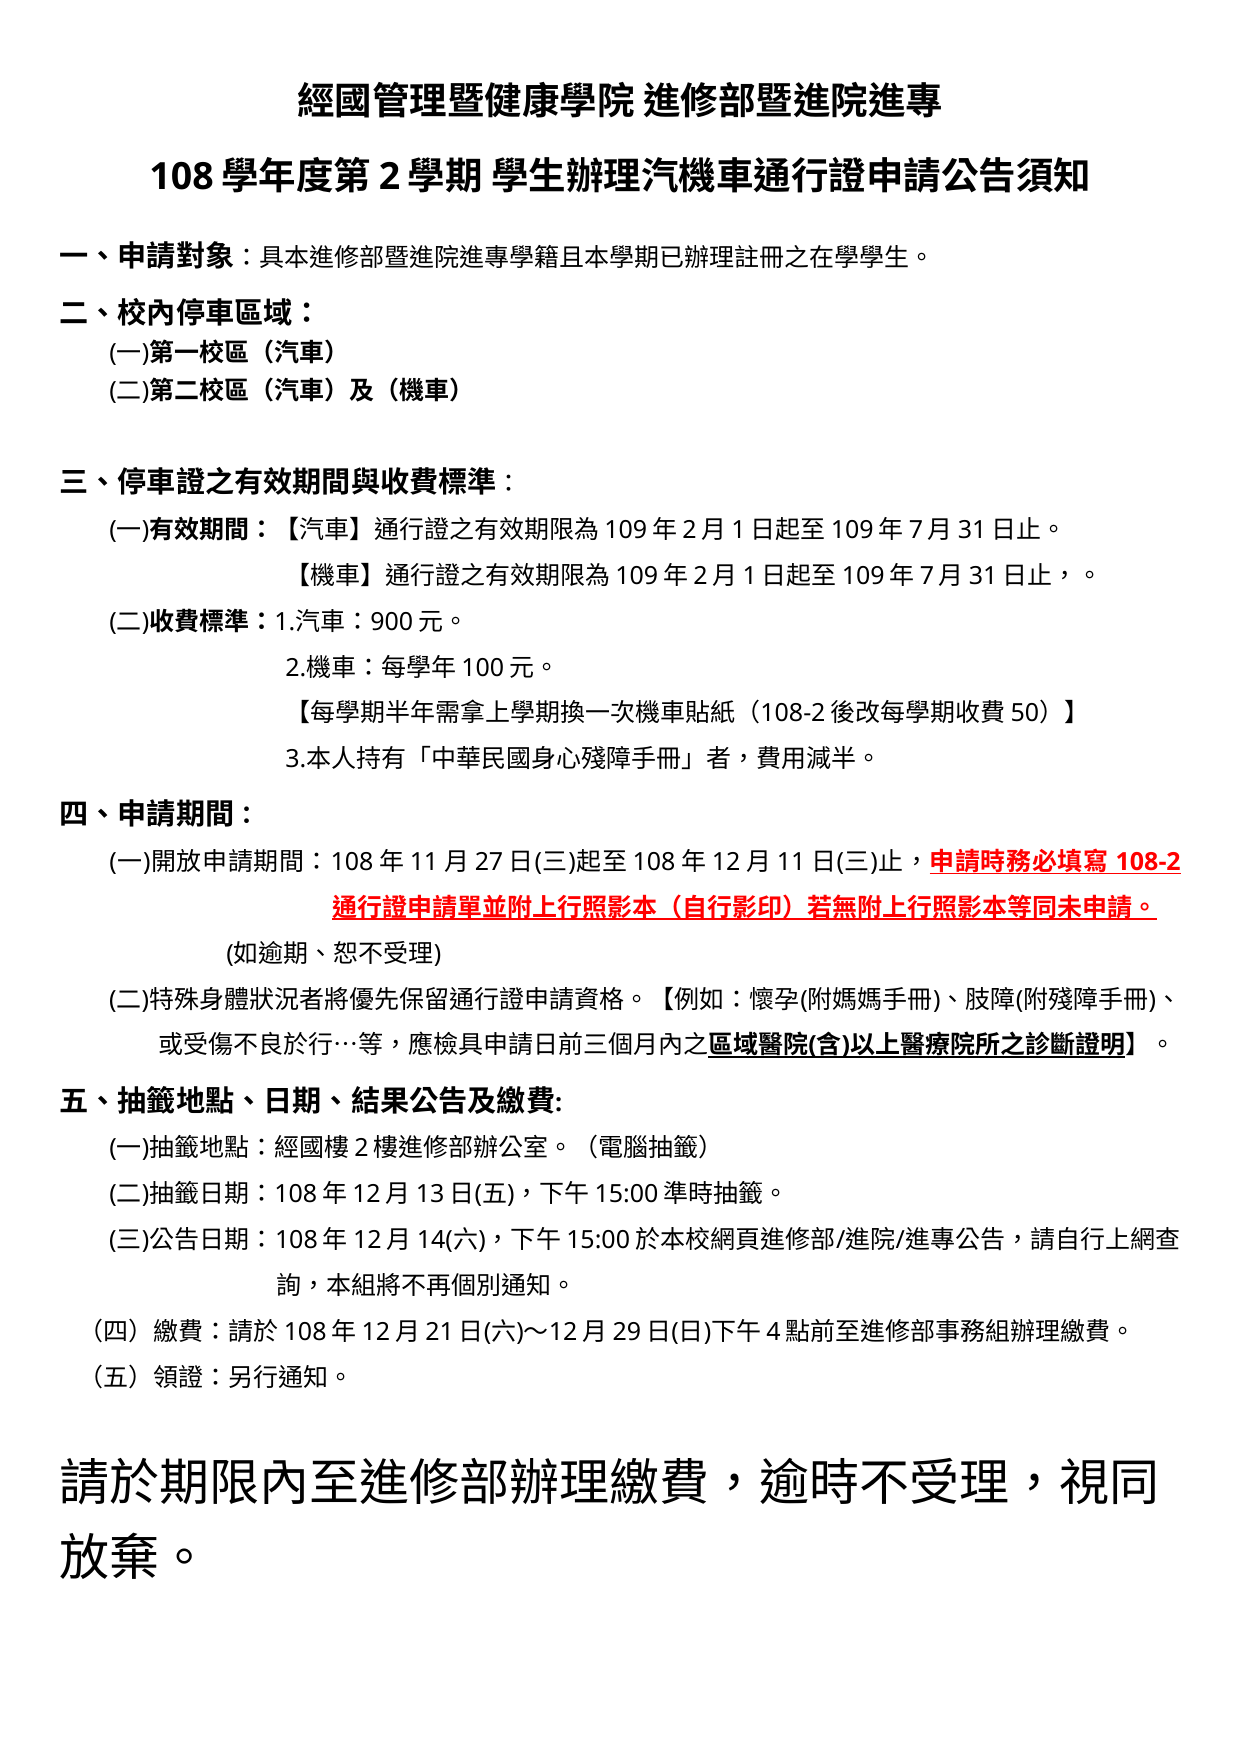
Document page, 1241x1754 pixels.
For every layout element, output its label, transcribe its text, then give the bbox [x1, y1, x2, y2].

text （五）領證：另行通知。 [59, 1349, 1181, 1395]
text 一、申請對象：具本進修部暨進院進專學籍且本學期已辦理註冊之在學學生。 [59, 229, 1181, 275]
text 【每學期半年需拿上學期換一次機車貼紙（108-2後改每學期收費50）】 [59, 685, 1169, 731]
text (二)第二校區（汽車）及（機車） [59, 370, 1169, 407]
text 2.機車：每學年100元。 [59, 639, 1169, 685]
text (二)抽籤日期：108年12月13日(五)，下午15:00準時抽籤。 [59, 1166, 1181, 1212]
text (一)抽籤地點：經國樓2樓進修部辦公室。（電腦抽籤） [59, 1120, 1181, 1166]
list 108學年度第2學期 學生辦理汽機車通行證申請公告須知 [59, 136, 1181, 211]
text (二)收費標準：1.汽車：900元。 [59, 593, 1169, 639]
text 四、申請期間： [59, 788, 1181, 834]
list 經國管理暨健康學院 進修部暨進院進專 [59, 61, 1181, 136]
text 二、校內停車區域： [59, 286, 1181, 332]
text 3.本人持有「中華民國身心殘障手冊」者，費用減半。 [59, 731, 1169, 777]
text (一)第一校區（汽車） [59, 332, 1169, 370]
text (三)公告日期：108年12月14(六)，下午15:00於本校網頁進修部/進院/進專公告，請自行上網查詢，本組將不再個別通知。 [109, 1212, 1181, 1303]
text 請於期限內至進修部辦理繳費，逾時不受理，視同 [59, 1441, 1181, 1516]
text 五、抽籤地點、日期、結果公告及繳費: [59, 1074, 1181, 1120]
text 放棄。 [59, 1516, 1181, 1591]
text （四）繳費：請於108年12月21日(六)〜12月29日(日)下午4點前至進修部事務組辦理繳費。 [59, 1303, 1181, 1349]
text (一)開放申請期間：108年11月27日(三)起至108年12月11日(三)止，申請時務必填寫 108-2通行證申請單並附上行照影本（自行影印）若無附上行照影本等同未申請。 [109, 834, 1181, 926]
text 【機車】通行證之有效期限為109年2月1日起至109年7月31日止，。 [59, 548, 1169, 593]
text 三、停車證之有效期間與收費標準： [59, 456, 1181, 502]
text (一)有效期間：【汽車】通行證之有效期限為109年2月1日起至109年7月31日止。 [59, 502, 1169, 548]
text (二)特殊身體狀況者將優先保留通行證申請資格。【例如：懷孕(附媽媽手冊)、肢障(附殘障手冊)、或受傷不良於行…等，應檢具申請日前三個月內之區域醫院(含)以上醫療院所之診斷證明】。 [109, 971, 1181, 1063]
text (如逾期、恕不受理) [109, 926, 1181, 971]
